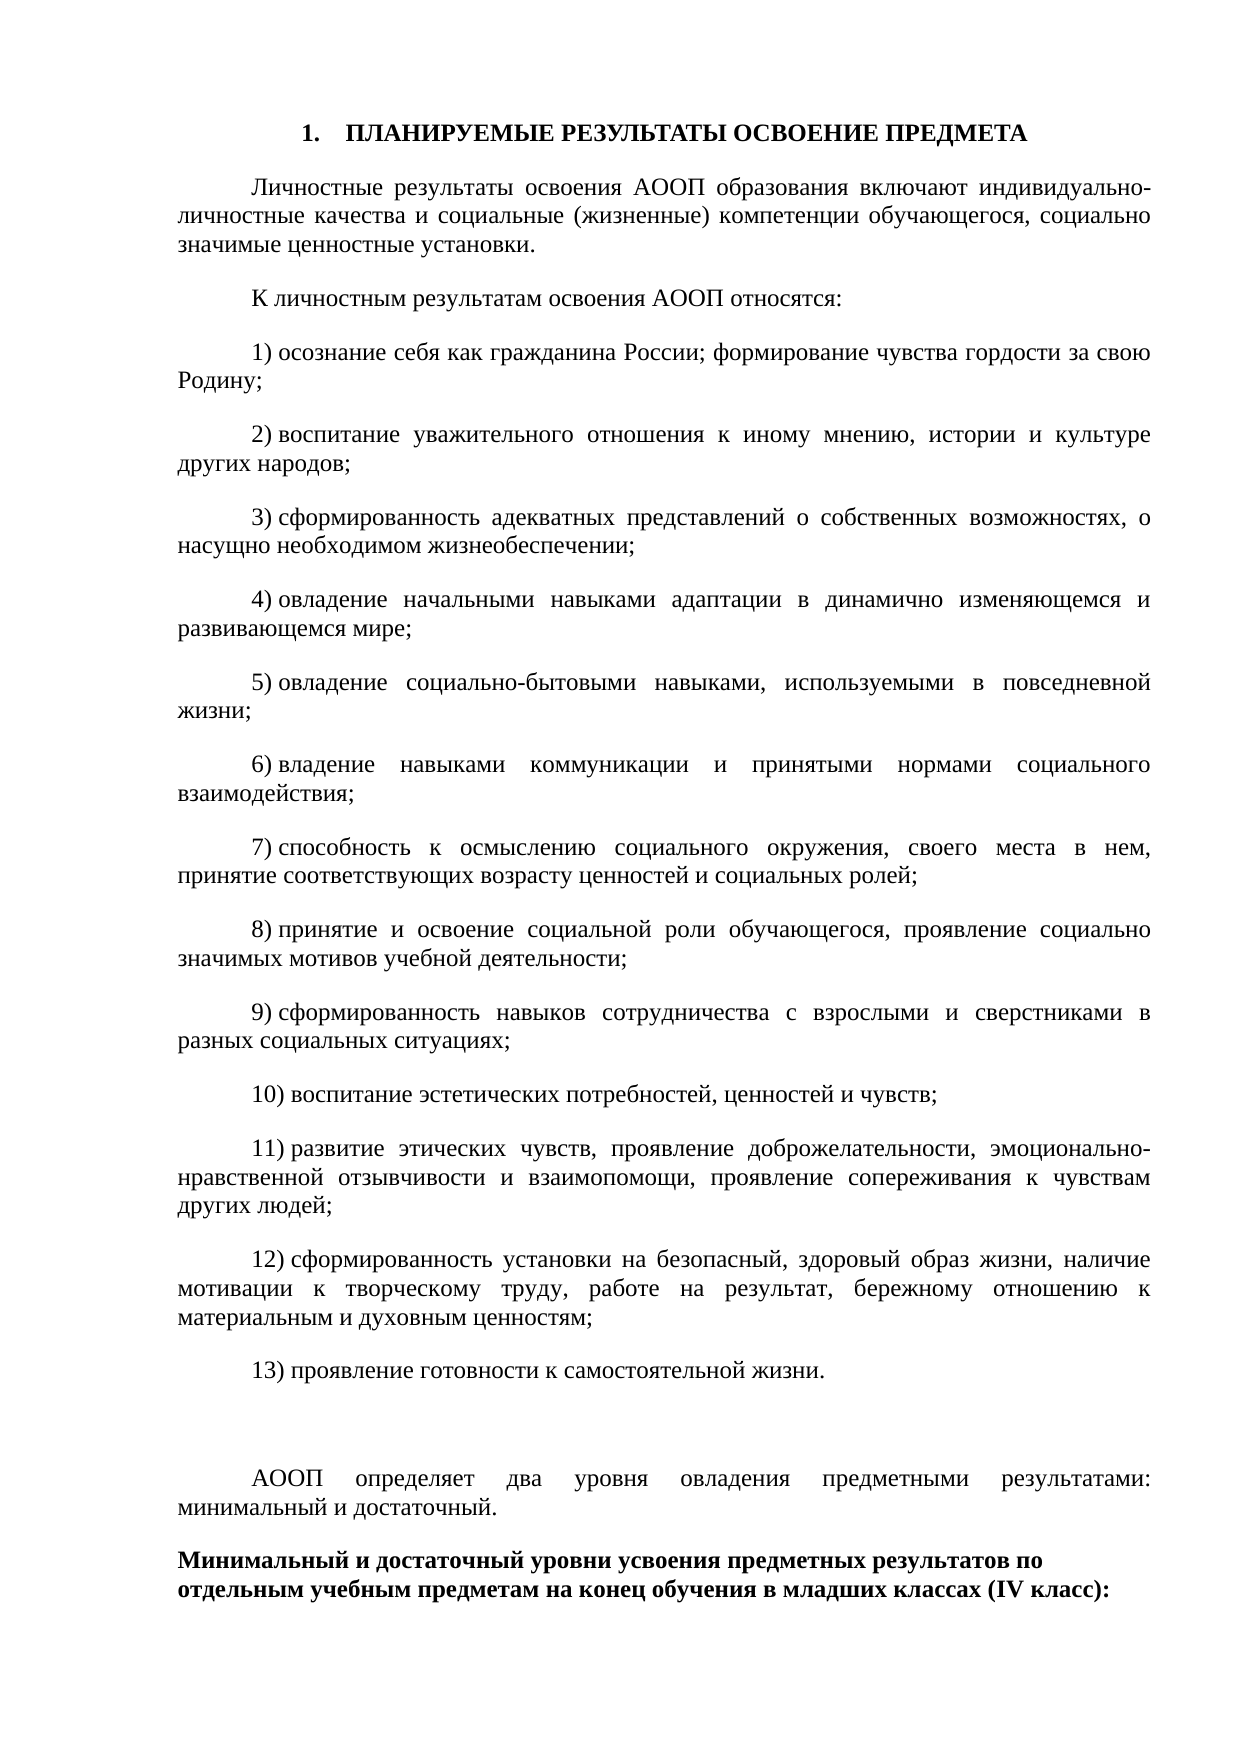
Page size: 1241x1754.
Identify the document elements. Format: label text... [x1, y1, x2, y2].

text 7) способность к осмыслению социального окружения, своего места в нем, принятие соответствующих возрасту ценностей и социальных ролей; [177, 832, 1152, 889]
text 3) сформированность адекватных представлений о собственных возможностях, о насущно необходимом жизнеобеспечении; [177, 502, 1152, 559]
text К личностным результатам освоения АООП относятся: [177, 283, 1152, 312]
text АООП определяет два уровня овладения предметными результатами: минимальный и достаточный. [177, 1463, 1152, 1521]
text 9) сформированность навыков сотрудничества с взрослыми и сверстниками в разных социальных ситуациях; [177, 997, 1152, 1054]
text 10) воспитание эстетических потребностей, ценностей и чувств; [177, 1079, 1152, 1108]
text 8) принятие и освоение социальной роли обучающегося, проявление социально значимых мотивов учебной деятельности; [177, 914, 1152, 972]
text 1) осознание себя как гражданина России; формирование чувства гордости за свою Родину; [177, 337, 1152, 394]
text Личностные результаты освоения АООП образования включают индивидуально-личностные качества и социальные (жизненные) компетенции обучающегося, социально значимые ценностные установки. [177, 172, 1152, 258]
text 2) воспитание уважительного отношения к иному мнению, истории и культуре других народов; [177, 419, 1152, 477]
text 12) сформированность установки на безопасный, здоровый образ жизни, наличие мотивации к творческому труду, работе на результат, бережному отношению к материальным и духовным ценностям; [177, 1244, 1152, 1331]
text 4) овладение начальными навыками адаптации в динамично изменяющемся и развивающемся мире; [177, 584, 1152, 642]
text Минимальный и достаточный уровни усвоения предметных результатов по отдельным учебным предметам на конец обучения в младших классах (IV класс): [177, 1546, 1152, 1603]
text 5) овладение социально-бытовыми навыками, используемыми в повседневной жизни; [177, 667, 1152, 724]
text 11) развитие этических чувств, проявление доброжелательности, эмоционально-нравственной отзывчивости и взаимопомощи, проявление сопереживания к чувствам других людей; [177, 1133, 1152, 1219]
text 6) владение навыками коммуникации и принятыми нормами социального взаимодействия; [177, 749, 1152, 807]
list ПЛАНИРУЕМЫЕ РЕЗУЛЬТАТЫ ОСВОЕНИЕ ПРЕДМЕТА [177, 118, 1152, 147]
text 13) проявление готовности к самостоятельной жизни. [177, 1356, 1152, 1384]
